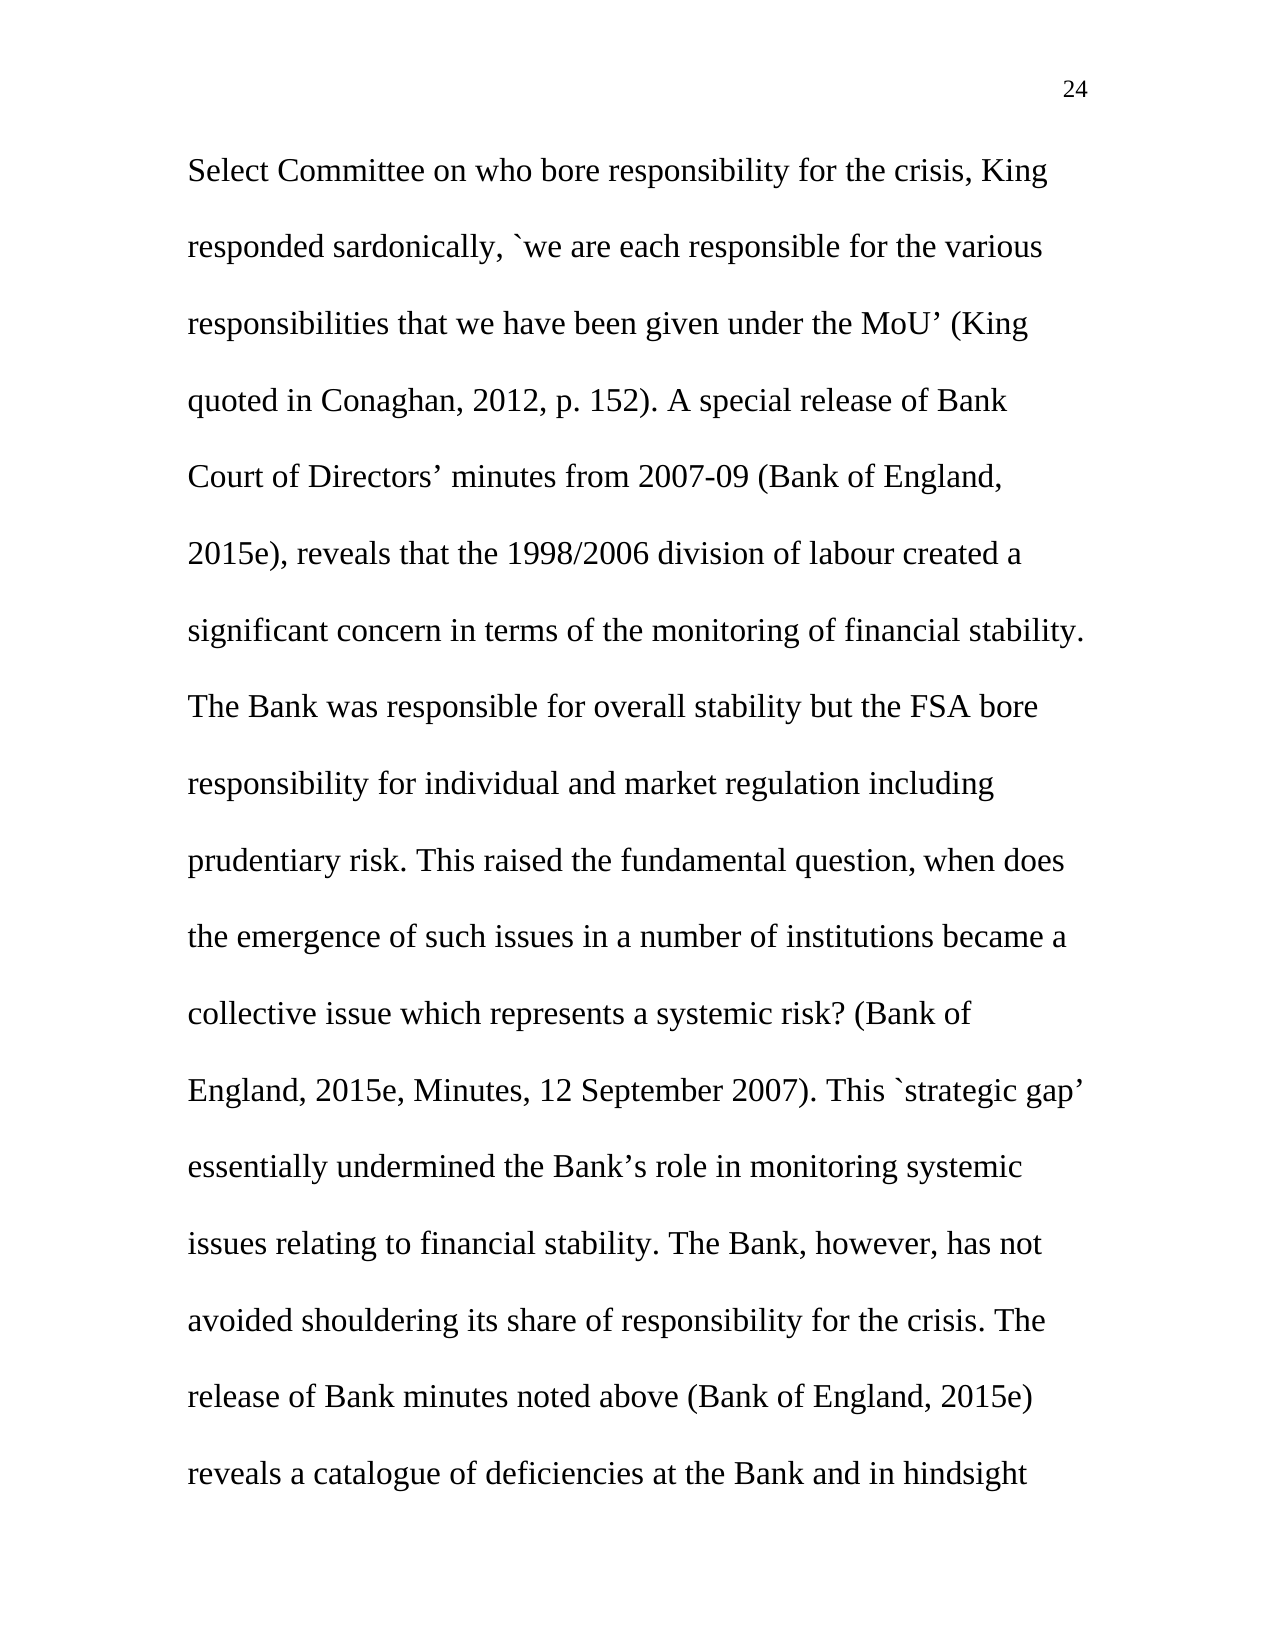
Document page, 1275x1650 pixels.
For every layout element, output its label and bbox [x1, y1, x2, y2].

text [187, 150, 1087, 1492]
